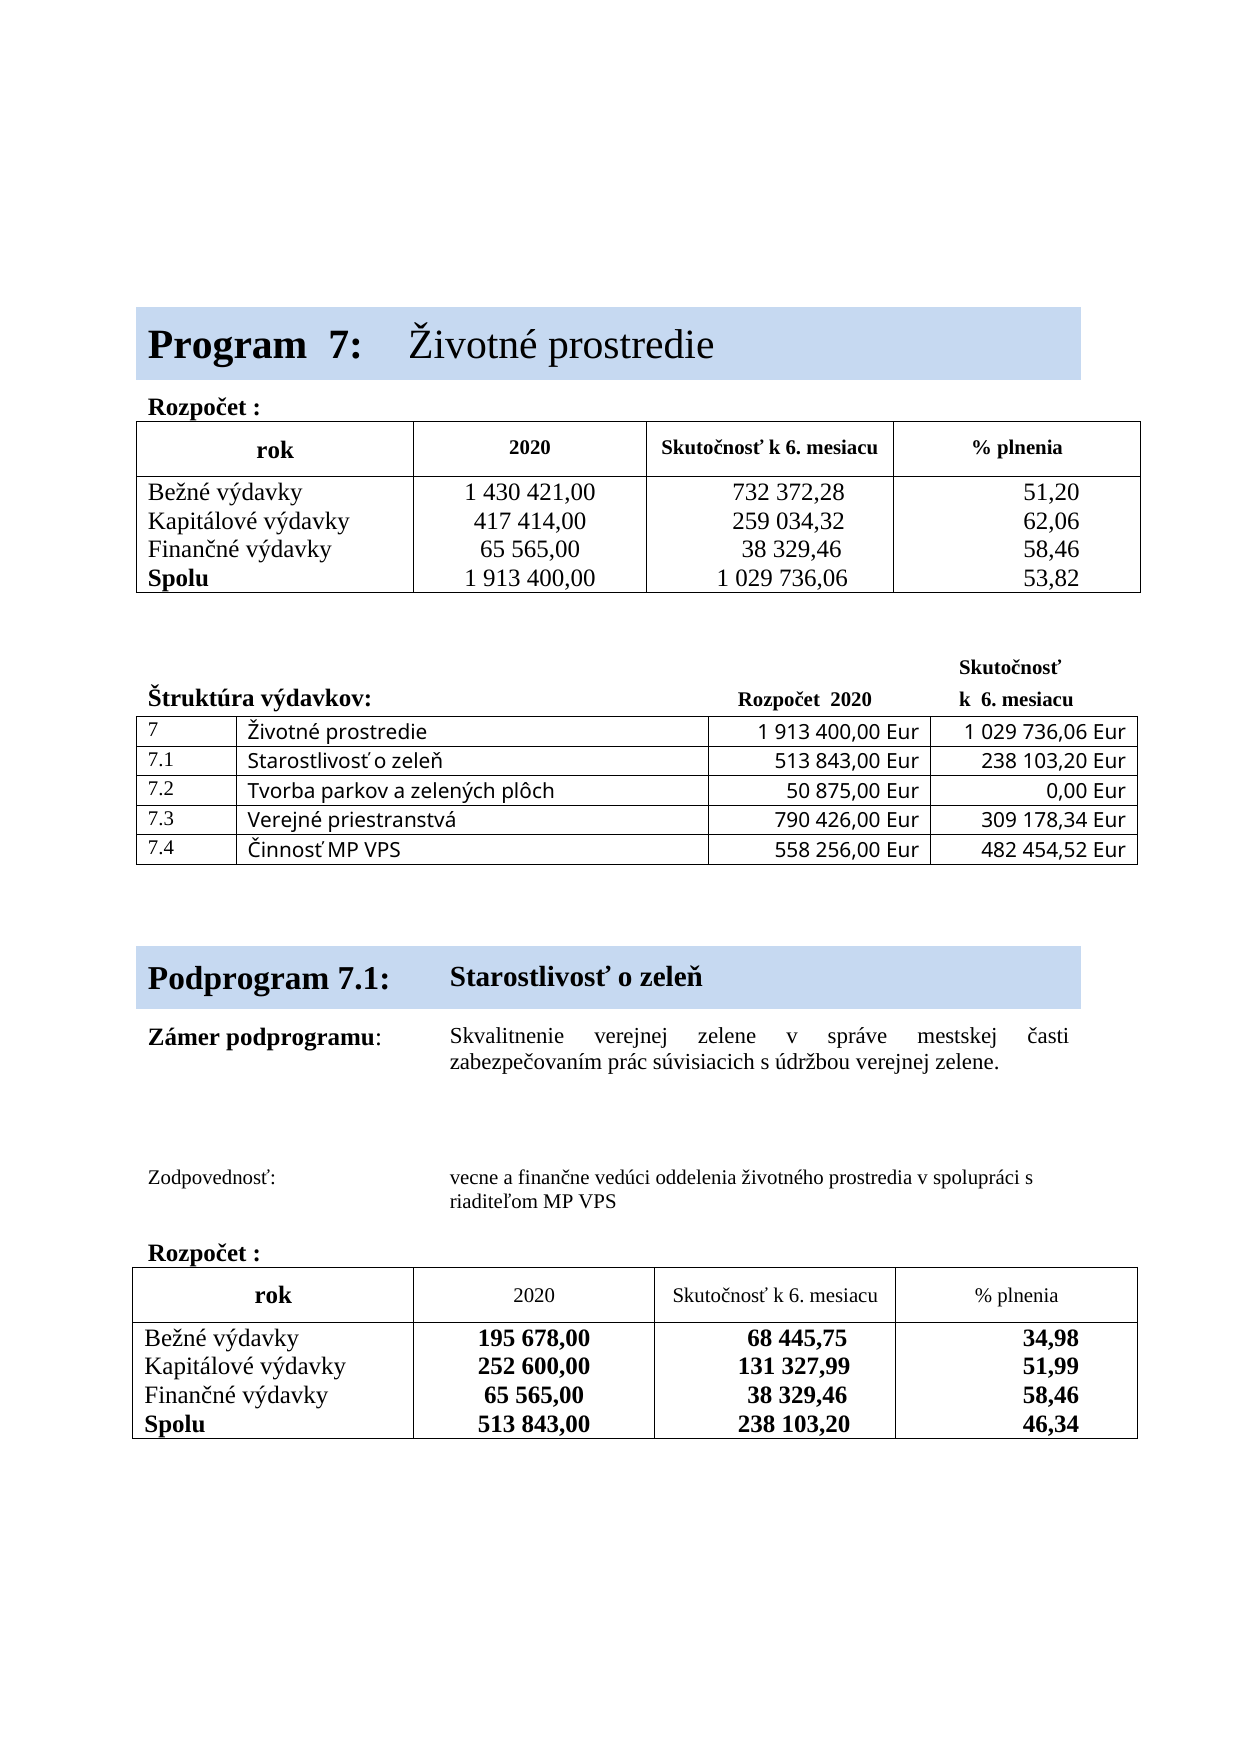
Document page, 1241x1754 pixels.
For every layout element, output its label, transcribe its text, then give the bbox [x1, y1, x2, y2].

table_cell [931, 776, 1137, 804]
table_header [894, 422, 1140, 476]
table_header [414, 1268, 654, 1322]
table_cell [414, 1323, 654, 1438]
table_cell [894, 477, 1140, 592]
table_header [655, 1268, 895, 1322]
text Rozpočet : [148, 1238, 1093, 1267]
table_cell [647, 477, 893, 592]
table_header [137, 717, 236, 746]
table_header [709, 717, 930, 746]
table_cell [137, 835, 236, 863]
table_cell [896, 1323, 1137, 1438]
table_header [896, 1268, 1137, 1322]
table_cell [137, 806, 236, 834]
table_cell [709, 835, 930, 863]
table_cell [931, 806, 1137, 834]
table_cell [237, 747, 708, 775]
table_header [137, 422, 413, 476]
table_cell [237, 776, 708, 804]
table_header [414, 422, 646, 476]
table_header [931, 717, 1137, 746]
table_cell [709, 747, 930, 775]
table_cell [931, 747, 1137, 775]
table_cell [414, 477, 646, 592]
text Rozpočet : [148, 392, 1093, 421]
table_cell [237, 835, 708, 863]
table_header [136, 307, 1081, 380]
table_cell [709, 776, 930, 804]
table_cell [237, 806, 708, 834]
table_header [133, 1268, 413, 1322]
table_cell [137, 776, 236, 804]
text Skutočnosť [148, 655, 1093, 679]
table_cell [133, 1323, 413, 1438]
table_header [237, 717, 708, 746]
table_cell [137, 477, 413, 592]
text Štruktúra výdavkov: Rozpočet 2020 k 6. mesiacu [148, 683, 1093, 712]
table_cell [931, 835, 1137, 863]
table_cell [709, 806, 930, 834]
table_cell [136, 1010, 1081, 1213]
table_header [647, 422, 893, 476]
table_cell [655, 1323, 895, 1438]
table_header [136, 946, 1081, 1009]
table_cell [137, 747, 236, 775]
